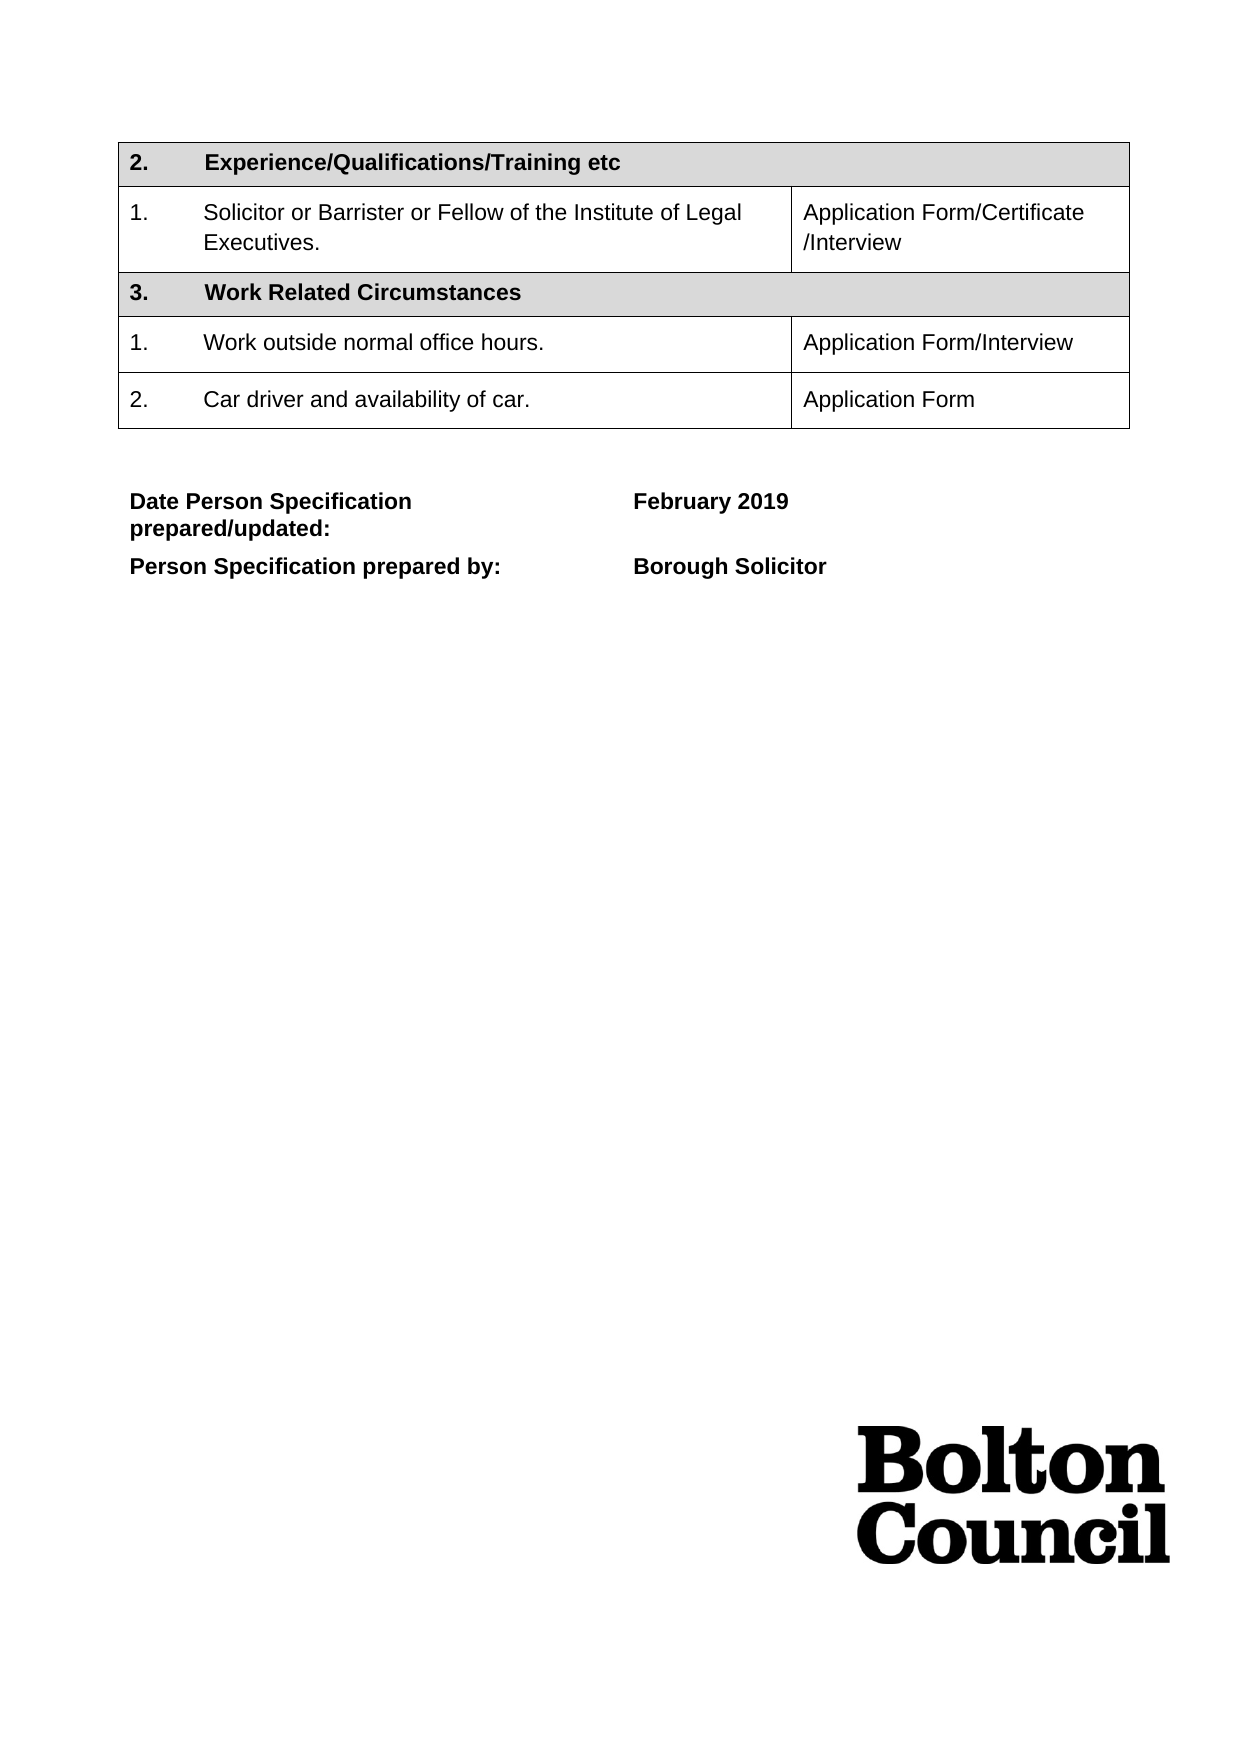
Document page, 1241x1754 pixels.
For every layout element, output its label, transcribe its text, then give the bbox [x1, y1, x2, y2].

table_cell Borough Solicitor [622, 547, 1122, 1481]
table_cell Work outside normal office hours. [192, 317, 791, 372]
table_header Date Person Specification prepared/updated: [118, 482, 622, 547]
table_cell 2. [119, 373, 192, 428]
table_header February 2019 [622, 482, 1122, 547]
picture [857, 1426, 1170, 1564]
table_cell 1. [119, 187, 192, 272]
table_cell 3. Work Related Circumstances [119, 273, 1129, 316]
table_cell Application Form/Interview [792, 317, 1129, 372]
table_cell Person Specification prepared by: [118, 547, 622, 1481]
table_cell Car driver and availability of car. [192, 373, 791, 428]
table_cell Solicitor or Barrister or Fellow of the Institute of Legal Executives. [192, 187, 791, 272]
table_cell Application Form/Certificate /Interview [792, 187, 1129, 272]
table_cell Application Form [792, 373, 1129, 428]
table_cell 2. Experience/Qualifications/Training etc [119, 143, 1129, 186]
table_cell 1. [119, 317, 192, 372]
